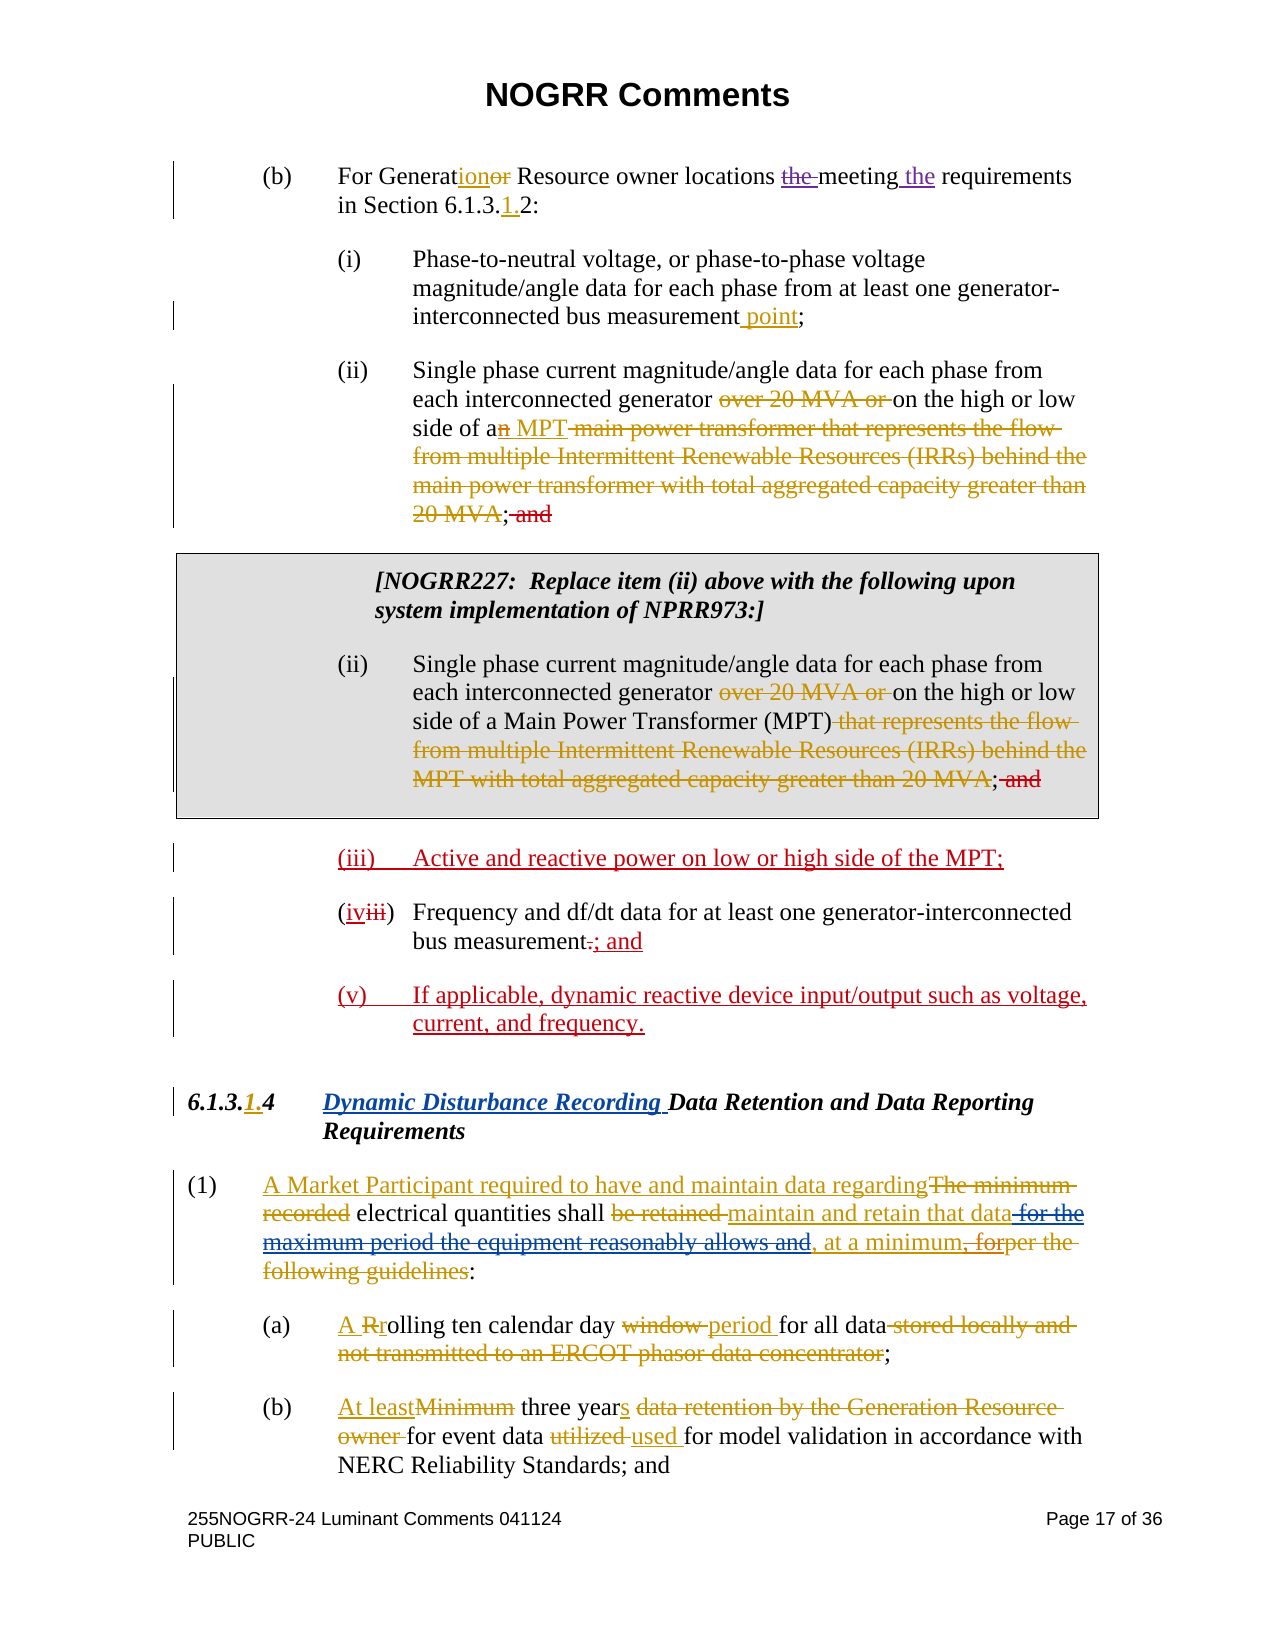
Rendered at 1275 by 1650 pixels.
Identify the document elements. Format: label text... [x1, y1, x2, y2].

text 6.1.3.4 Data Retention and Data Reporting Requirements [187, 1087, 1087, 1145]
text (1) electrical quantities shall : [187, 1170, 1087, 1285]
text (b) For Generat Resource owner locations meeting requirements in Section 6.1.3.2: [262, 161, 1087, 219]
text (i) Phase-to-neutral voltage, or phase-to-phase voltage magnitude/angle data for each phase from at least one generator-interconnected bus measurement; [337, 244, 1087, 330]
table_header [NOGRR227: Replace item (ii) above with the following upon system implementation of NPRR973:] (ii) Single phase current magnitude/angle data for each phase from each interconnected generator on the high or low side of a Main Power Transformer (MPT); [177, 554, 1098, 817]
text (ii) Single phase current magnitude/angle data for each phase from each interconnected generator on the high or low side of a; [337, 355, 1087, 528]
list (b) three year for event data for model validation in accordance with NERC Reliability Standards; and [262, 1392, 1087, 1478]
list (a) olling ten calendar day for all data; [262, 1310, 1087, 1367]
text () Frequency and df/dt data for at least one generator-interconnected bus measurement [337, 897, 1087, 955]
